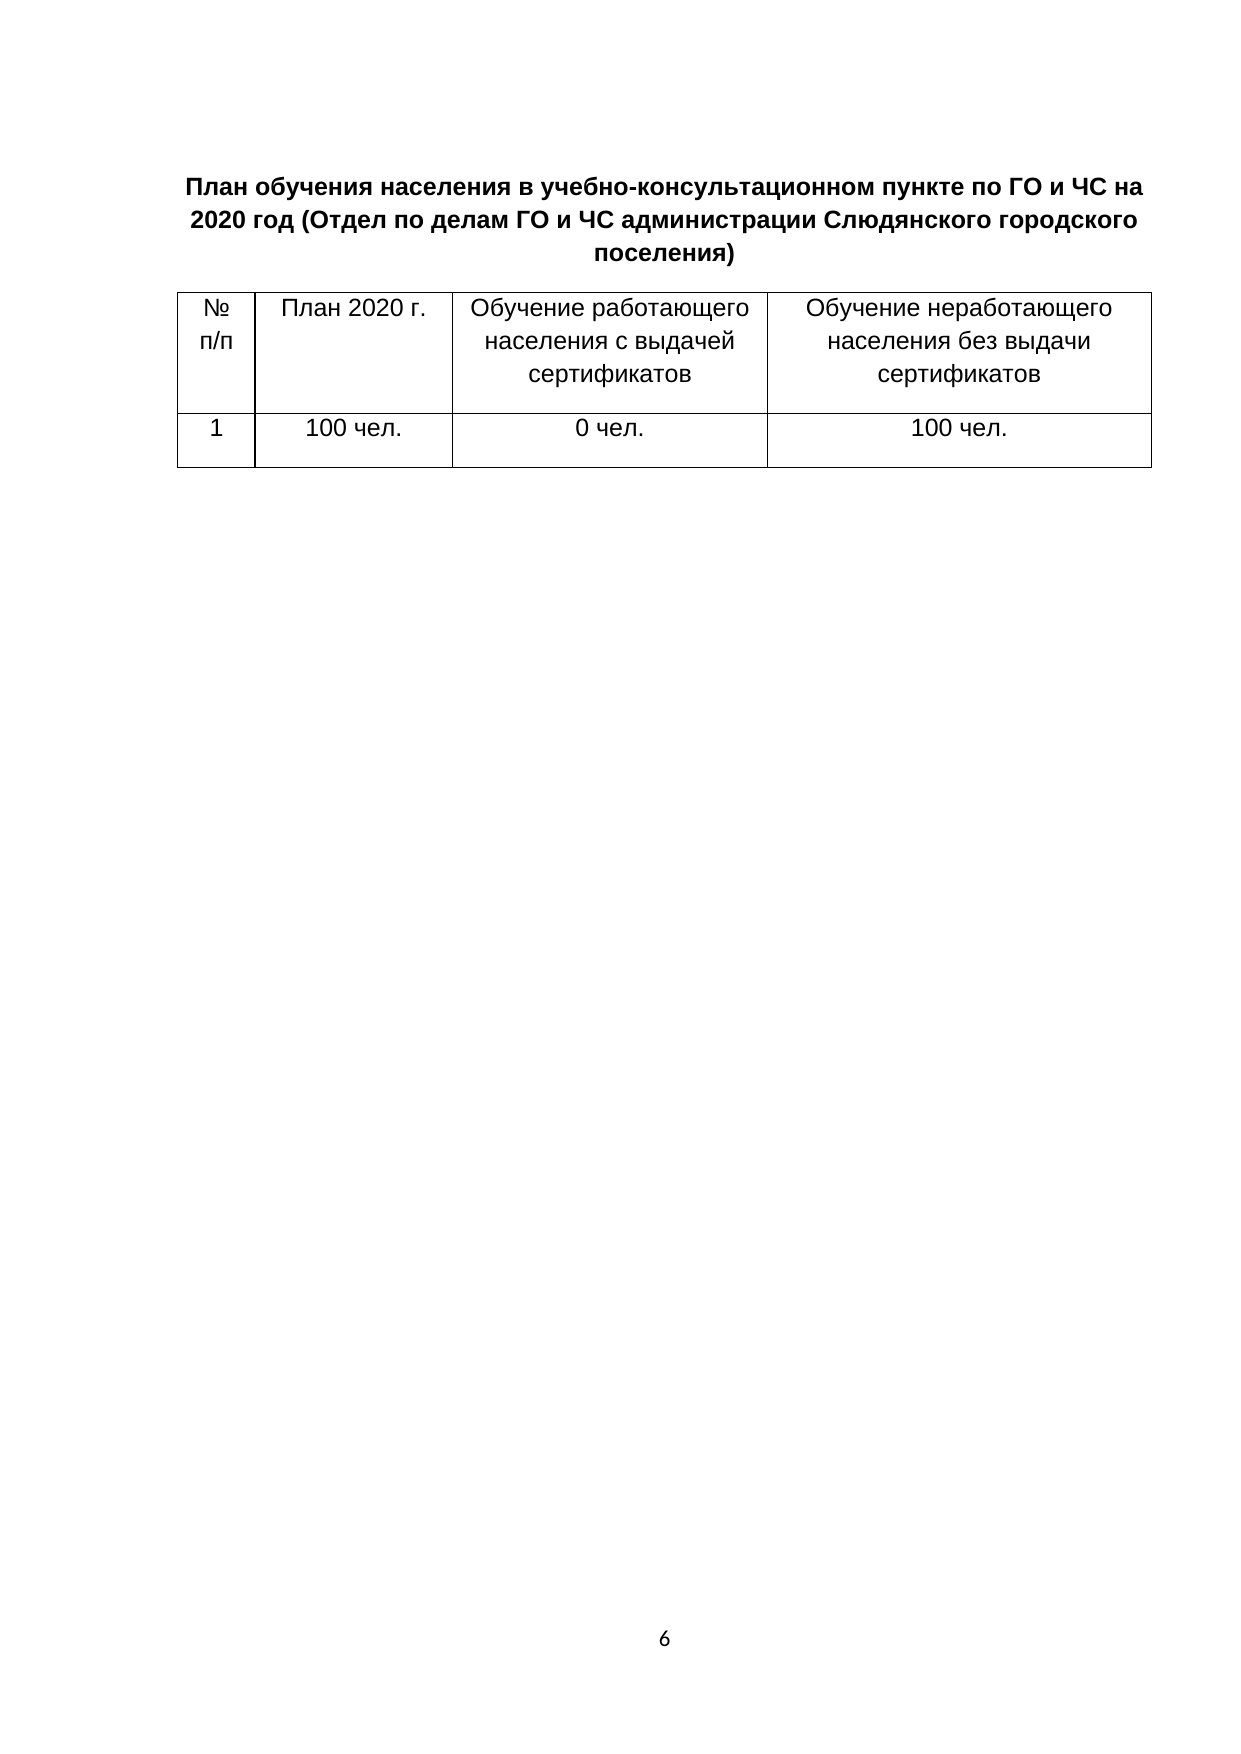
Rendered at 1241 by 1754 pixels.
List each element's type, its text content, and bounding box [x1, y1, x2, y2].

table_header № п/п [178, 293, 254, 412]
table_cell 100 чел. [256, 414, 452, 467]
table_header Обучение неработающего населения без выдачи сертификатов [768, 293, 1151, 412]
table_header Обучение работающего населения с выдачей сертификатов [453, 293, 767, 412]
table_cell 0 чел. [453, 414, 767, 467]
table_cell 1 [178, 414, 254, 467]
table_cell 100 чел. [768, 414, 1151, 467]
text План обучения населения в учебно-консультационном пункте по ГО и ЧС на 2020 год (Отдел по делам ГО и ЧС администрации Слюдянского городского поселения) [177, 172, 1152, 267]
table_header План 2020 г. [256, 293, 452, 412]
